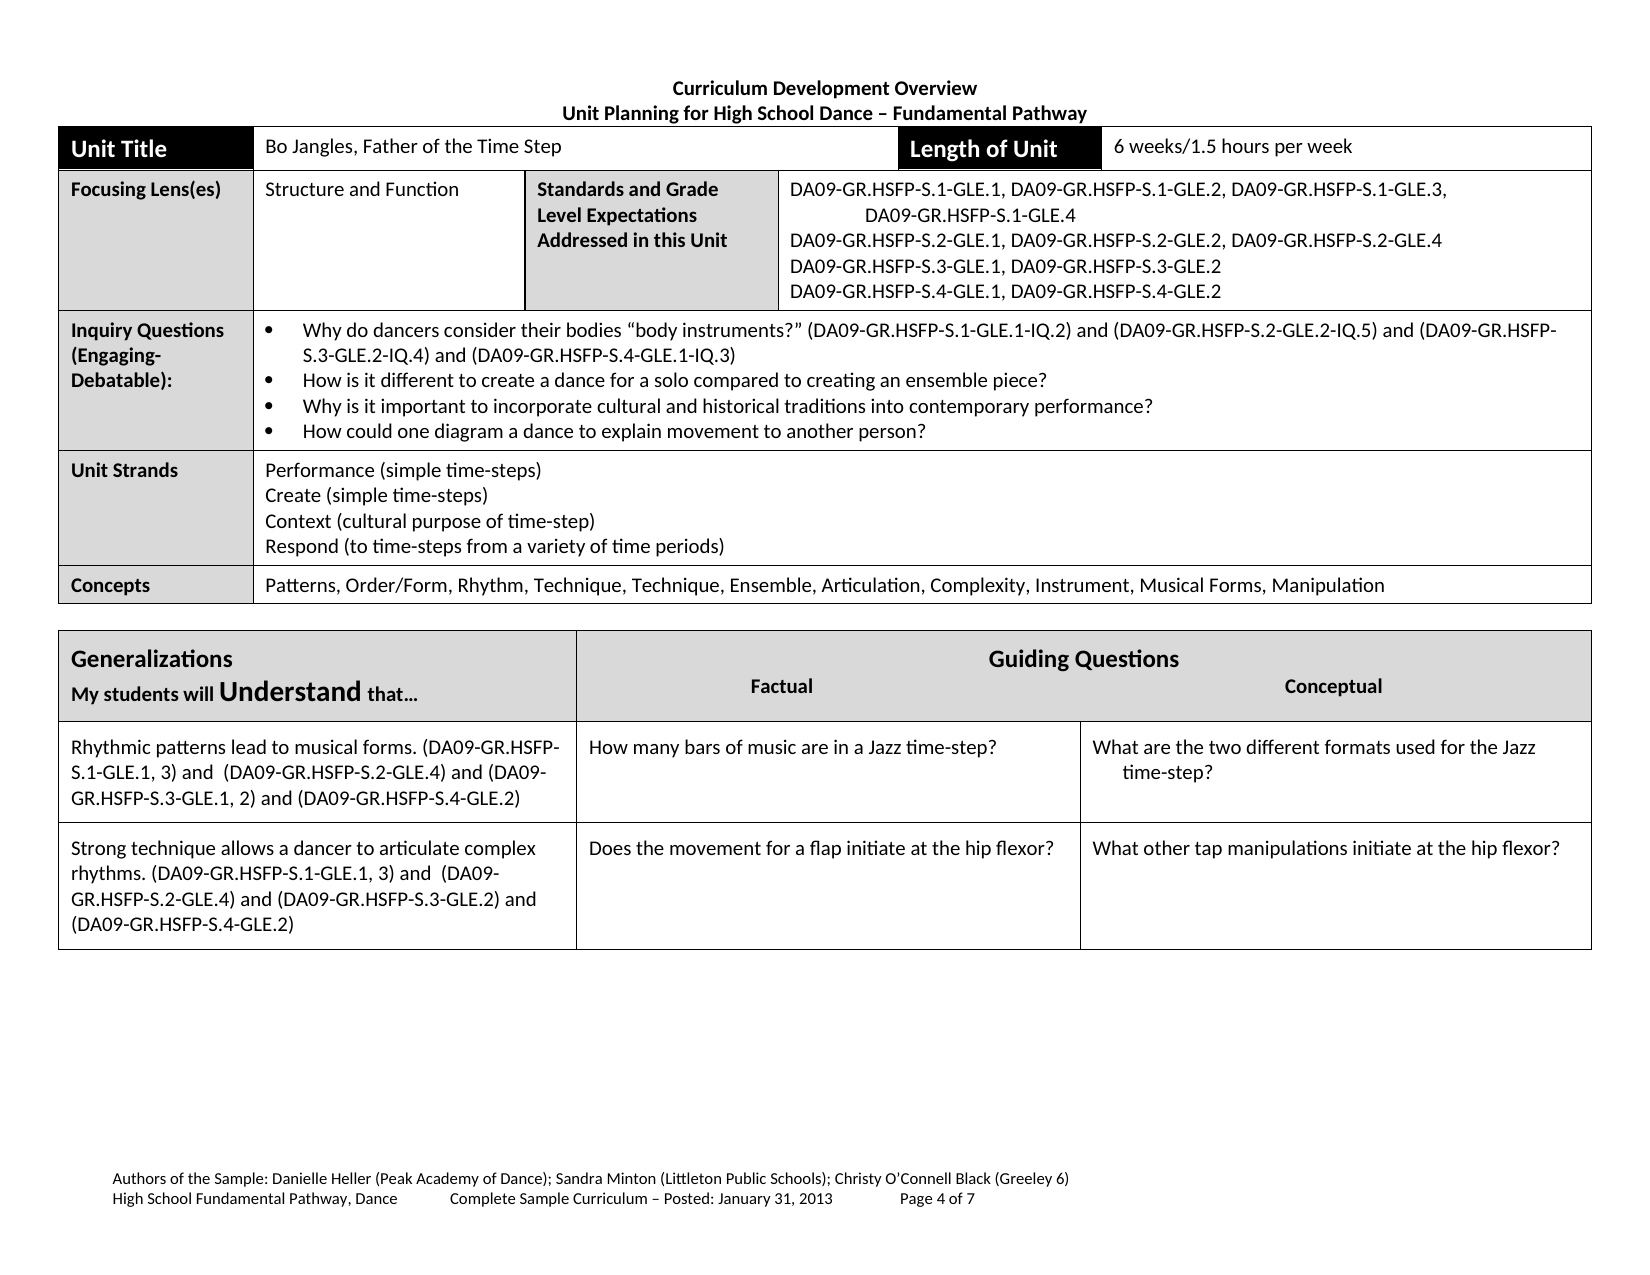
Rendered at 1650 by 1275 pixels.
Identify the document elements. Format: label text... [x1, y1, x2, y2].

table_header Bo Jangles, Father of the Time Step [254, 127, 898, 169]
table_cell Structure and Function [254, 171, 524, 310]
table_cell Strong technique allows a dancer to articulate complex rhythms. (DA09-GR.HSFP-S.1-GLE.1, 3) and (DA09-GR.HSFP-S.2-GLE.4) and (DA09-GR.HSFP-S.3-GLE.2) and (DA09-GR.HSFP-S.4-GLE.2) [59, 823, 576, 949]
table_cell Standards and Grade Level Expectations Addressed in this Unit [526, 171, 778, 310]
table_cell Why do dancers consider their bodies “body instruments?” (DA09-GR.HSFP-S.1-GLE.1-IQ.2) and (DA09-GR.HSFP-S.2-GLE.2-IQ.5) and (DA09-GR.HSFP-S.3-GLE.2-IQ.4) and (DA09-GR.HSFP-S.4-GLE.1-IQ.3) How is it different to create a dance for a solo compared to creating an ensemble piece? Why is it important to incorporate cultural and historical traditions into contemporary performance? How could one diagram a dance to explain movement to another person? [254, 311, 1591, 450]
table_cell What are the two different formats used for the Jazz time-step? [1081, 722, 1591, 822]
table_header Guiding Questions Factual Conceptual [577, 631, 1591, 721]
table_header 6 weeks/1.5 hours per week [1102, 127, 1591, 169]
table_cell Does the movement for a flap initiate at the hip flexor? [577, 823, 1080, 949]
table_cell How many bars of music are in a Jazz time-step? [577, 722, 1080, 822]
table_cell Patterns, Order/Form, Rhythm, Technique, Technique, Ensemble, Articulation, Complexity, Instrument, Musical Forms, Manipulation [254, 566, 1591, 603]
table_header Generalizations My students will Understand that… [59, 631, 576, 721]
table_cell Focusing Lens(es) [59, 171, 253, 310]
table_cell DA09-GR.HSFP-S.1-GLE.1, DA09-GR.HSFP-S.1-GLE.2, DA09-GR.HSFP-S.1-GLE.3, DA09-GR.HSFP-S.1-GLE.4 DA09-GR.HSFP-S.2-GLE.1, DA09-GR.HSFP-S.2-GLE.2, DA09-GR.HSFP-S.2-GLE.4 DA09-GR.HSFP-S.3-GLE.1, DA09-GR.HSFP-S.3-GLE.2 DA09-GR.HSFP-S.4-GLE.1, DA09-GR.HSFP-S.4-GLE.2 [779, 171, 1591, 310]
table_cell Concepts [59, 566, 253, 603]
table_cell What other tap manipulations initiate at the hip flexor? [1081, 823, 1591, 949]
table_cell Unit Strands [59, 451, 253, 565]
table_cell Rhythmic patterns lead to musical forms. (DA09-GR.HSFP-S.1-GLE.1, 3) and (DA09-GR.HSFP-S.2-GLE.4) and (DA09-GR.HSFP-S.3-GLE.1, 2) and (DA09-GR.HSFP-S.4-GLE.2) [59, 722, 576, 822]
table_cell Inquiry Questions (Engaging- Debatable): [59, 311, 253, 450]
table_header Unit Title [59, 127, 253, 169]
table_cell Performance (simple time-steps) Create (simple time-steps) Context (cultural purpose of time-step) Respond (to time-steps from a variety of time periods) [254, 451, 1591, 565]
table_header Length of Unit [899, 127, 1101, 169]
